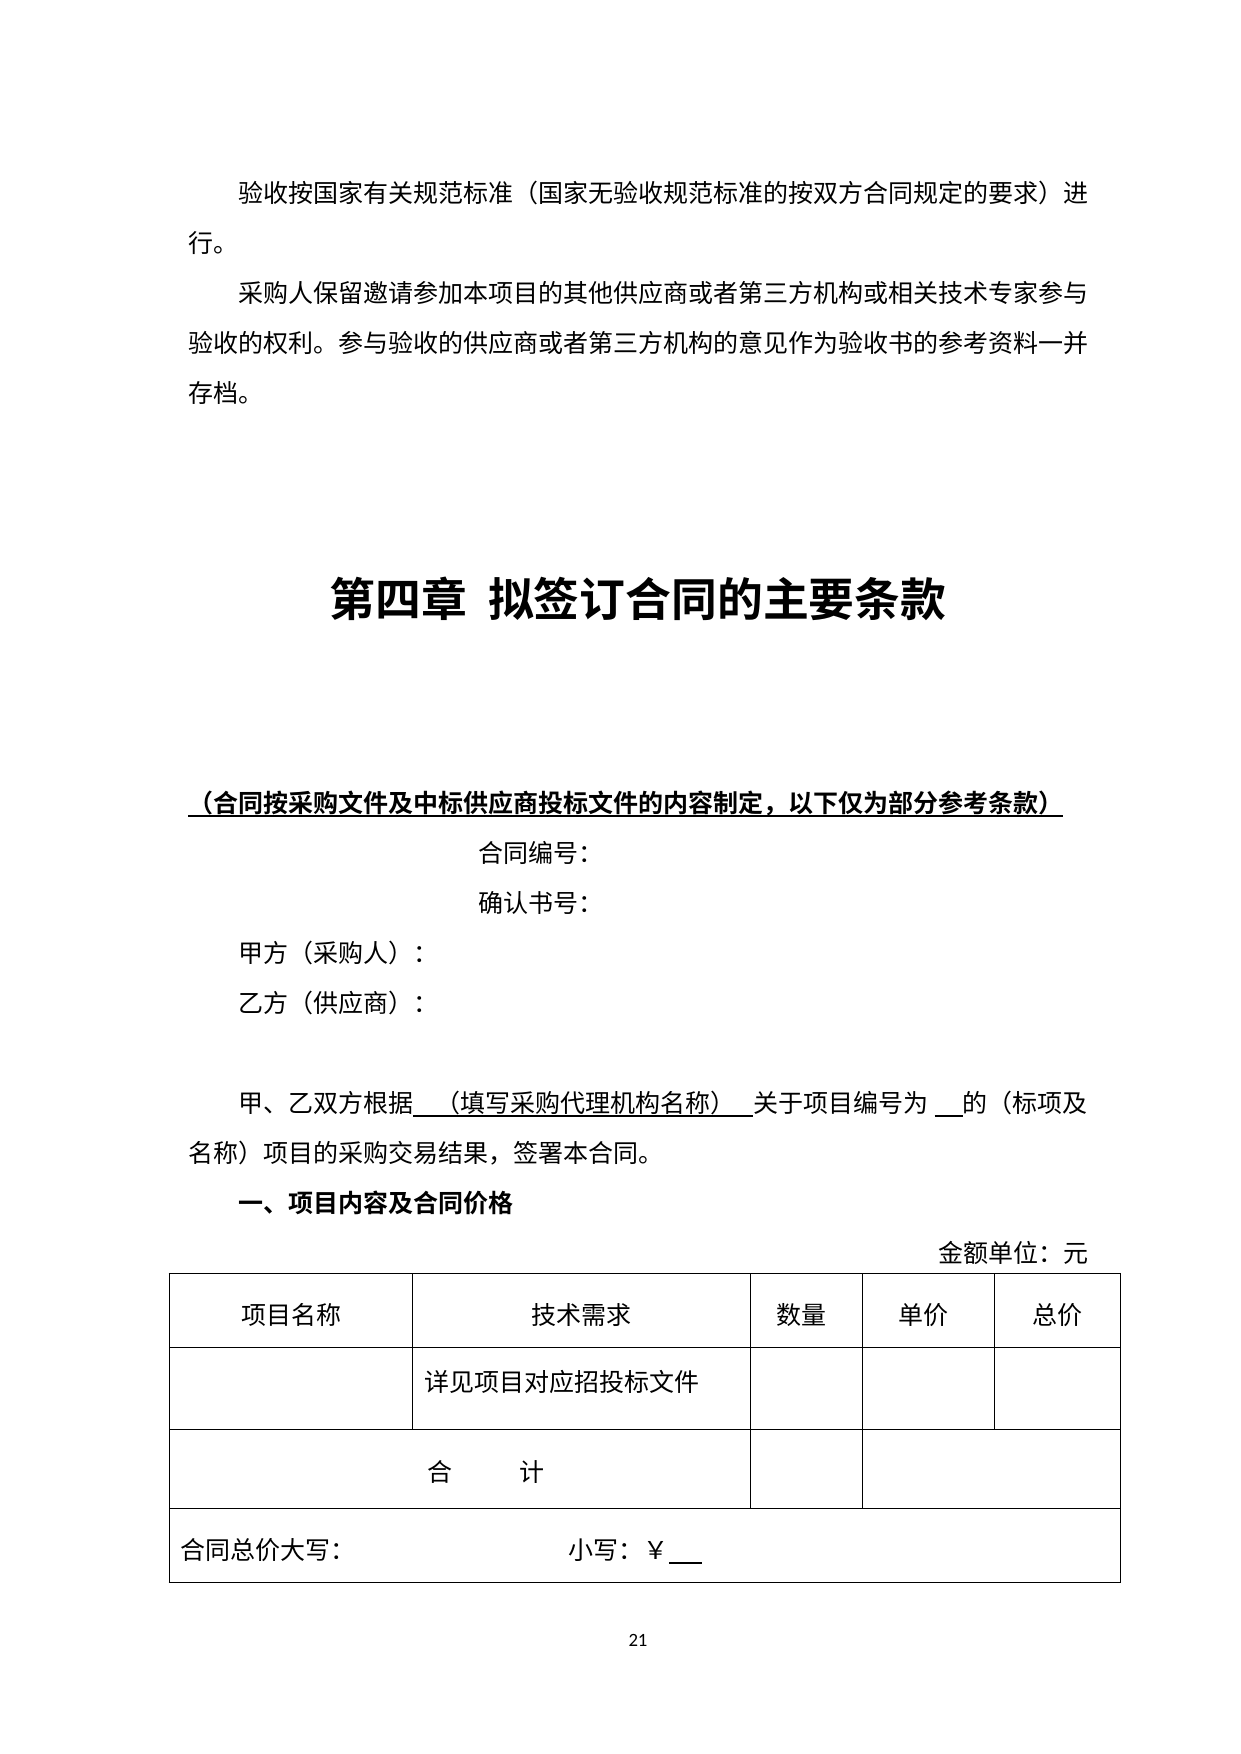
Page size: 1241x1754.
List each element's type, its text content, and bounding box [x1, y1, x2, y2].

table_cell [751, 1430, 862, 1508]
table_cell 合同总价大写： 小写：￥ [170, 1509, 1120, 1582]
text 合同编号： [188, 823, 1088, 873]
table_cell 详见项目对应招投标文件 [413, 1348, 750, 1429]
text 确认书号： [188, 873, 1088, 923]
table_header 技术需求 [413, 1274, 750, 1347]
table_cell [995, 1348, 1120, 1429]
text 甲方（采购人）： [188, 923, 1088, 973]
table_cell 合 计 [170, 1430, 750, 1508]
text 甲、乙双方根据 （填写采购代理机构名称） 关于项目编号为 的（标项及名称）项目的采购交易结果，签署本合同。 [188, 1073, 1088, 1173]
text 乙方（供应商）： [188, 973, 1088, 1023]
subtitle 第四章 拟签订合同的主要条款 [188, 547, 1088, 645]
text （合同按采购文件及中标供应商投标文件的内容制定，以下仅为部分参考条款） [188, 773, 1088, 823]
text 验收按国家有关规范标准（国家无验收规范标准的按双方合同规定的要求）进行。 [188, 162, 1088, 262]
table_header 单价 [863, 1274, 994, 1347]
table_header 总价 [995, 1274, 1120, 1347]
table_cell [863, 1430, 1120, 1508]
text 采购人保留邀请参加本项目的其他供应商或者第三方机构或相关技术专家参与验收的权利。参与验收的供应商或者第三方机构的意见作为验收书的参考资料一并存档。 [188, 262, 1088, 412]
table_header 项目名称 [170, 1274, 412, 1347]
text 一、项目内容及合同价格 [188, 1173, 1088, 1223]
table_cell [751, 1348, 862, 1429]
table_cell [863, 1348, 994, 1429]
table_cell [170, 1348, 412, 1429]
table_header 数量 [751, 1274, 862, 1347]
text 金额单位：元 [188, 1223, 1088, 1273]
